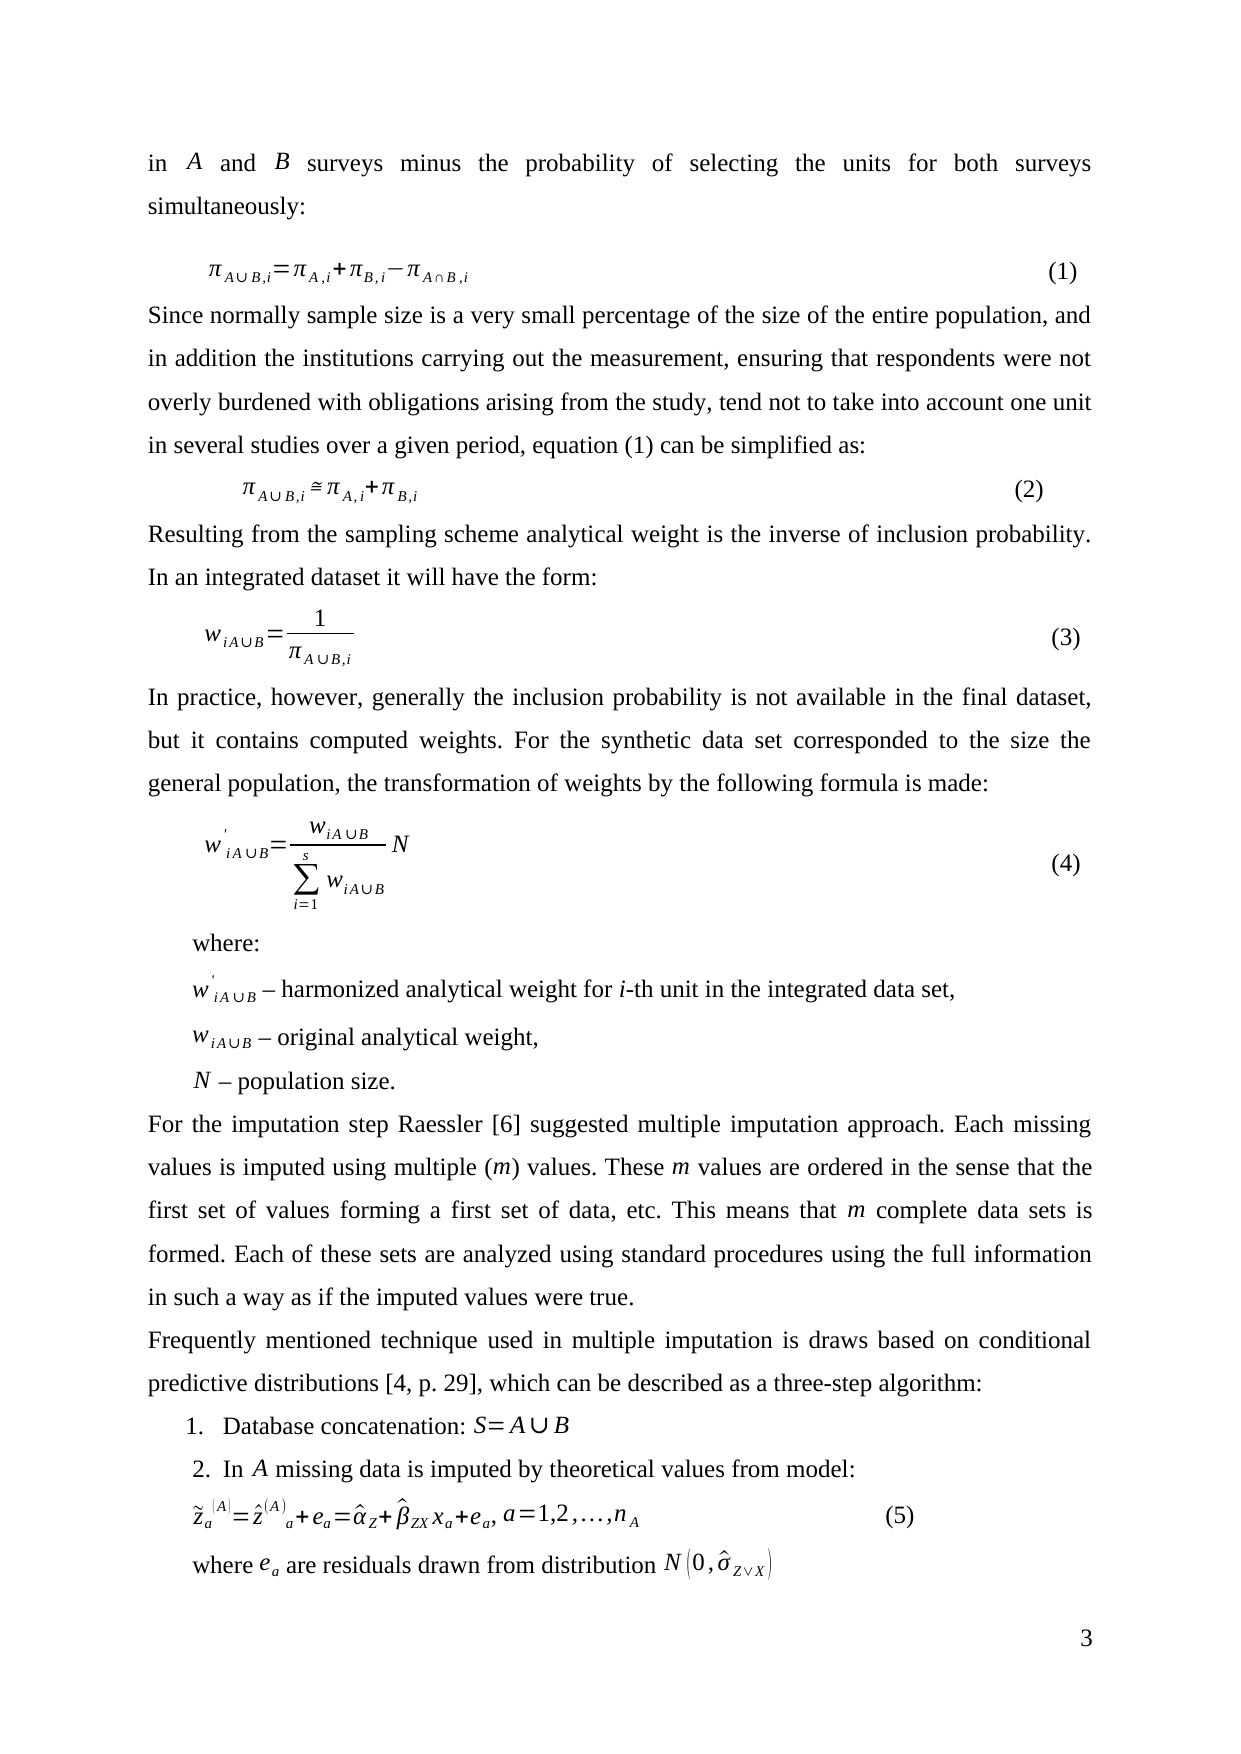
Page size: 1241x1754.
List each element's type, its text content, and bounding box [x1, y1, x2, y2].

text where: [148, 928, 1093, 957]
text For the imputation step Raessler [6] suggested multiple imputation approach. Each missing values is imputed using multiple () values. These values ​​are ordered in the sense that the first set of values ​​forming a first set of data, etc. This means that complete data sets is formed. Each of these sets are analyzed using standard procedures using the full information in such a way as if the imputed values ​​were true. [148, 1109, 1093, 1311]
text Frequently mentioned technique used in multiple imputation is draws based on conditional predictive distributions [4, p. 29], which can be described as a three-step algorithm: [148, 1325, 1093, 1397]
text (3) [148, 605, 1093, 668]
text (1) [148, 255, 1093, 286]
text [148, 148, 1093, 219]
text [148, 1547, 1093, 1582]
text (4) [148, 811, 1093, 914]
text Since normally sample size is a very small percentage of the size of the entire population, and in addition the institutions carrying out the measurement, ensuring that respondents were not overly burdened with obligations arising from the study, tend not to take into account one unit in several studies over a given period, equation (1) can be simplified as: [148, 300, 1093, 458]
text (2) [148, 473, 1093, 504]
text – harmonized analytical weight for i-th unit in the integrated data set, [148, 971, 1093, 1006]
list Database concatenation: [185, 1411, 1093, 1440]
text , (5) [148, 1497, 1093, 1533]
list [148, 1454, 1093, 1483]
text Resulting from the sampling scheme analytical weight is the inverse of inclusion probability. In an integrated dataset it will have the form: [148, 519, 1093, 591]
text – original analytical weight, [148, 1020, 1093, 1052]
text – population size. [148, 1066, 1093, 1095]
text In practice, however, generally the inclusion probability is not available in the final dataset, but it contains computed weights. For the synthetic data set corresponded to the size the general population, ​​the transformation of weights by the following formula is made: [148, 682, 1093, 797]
